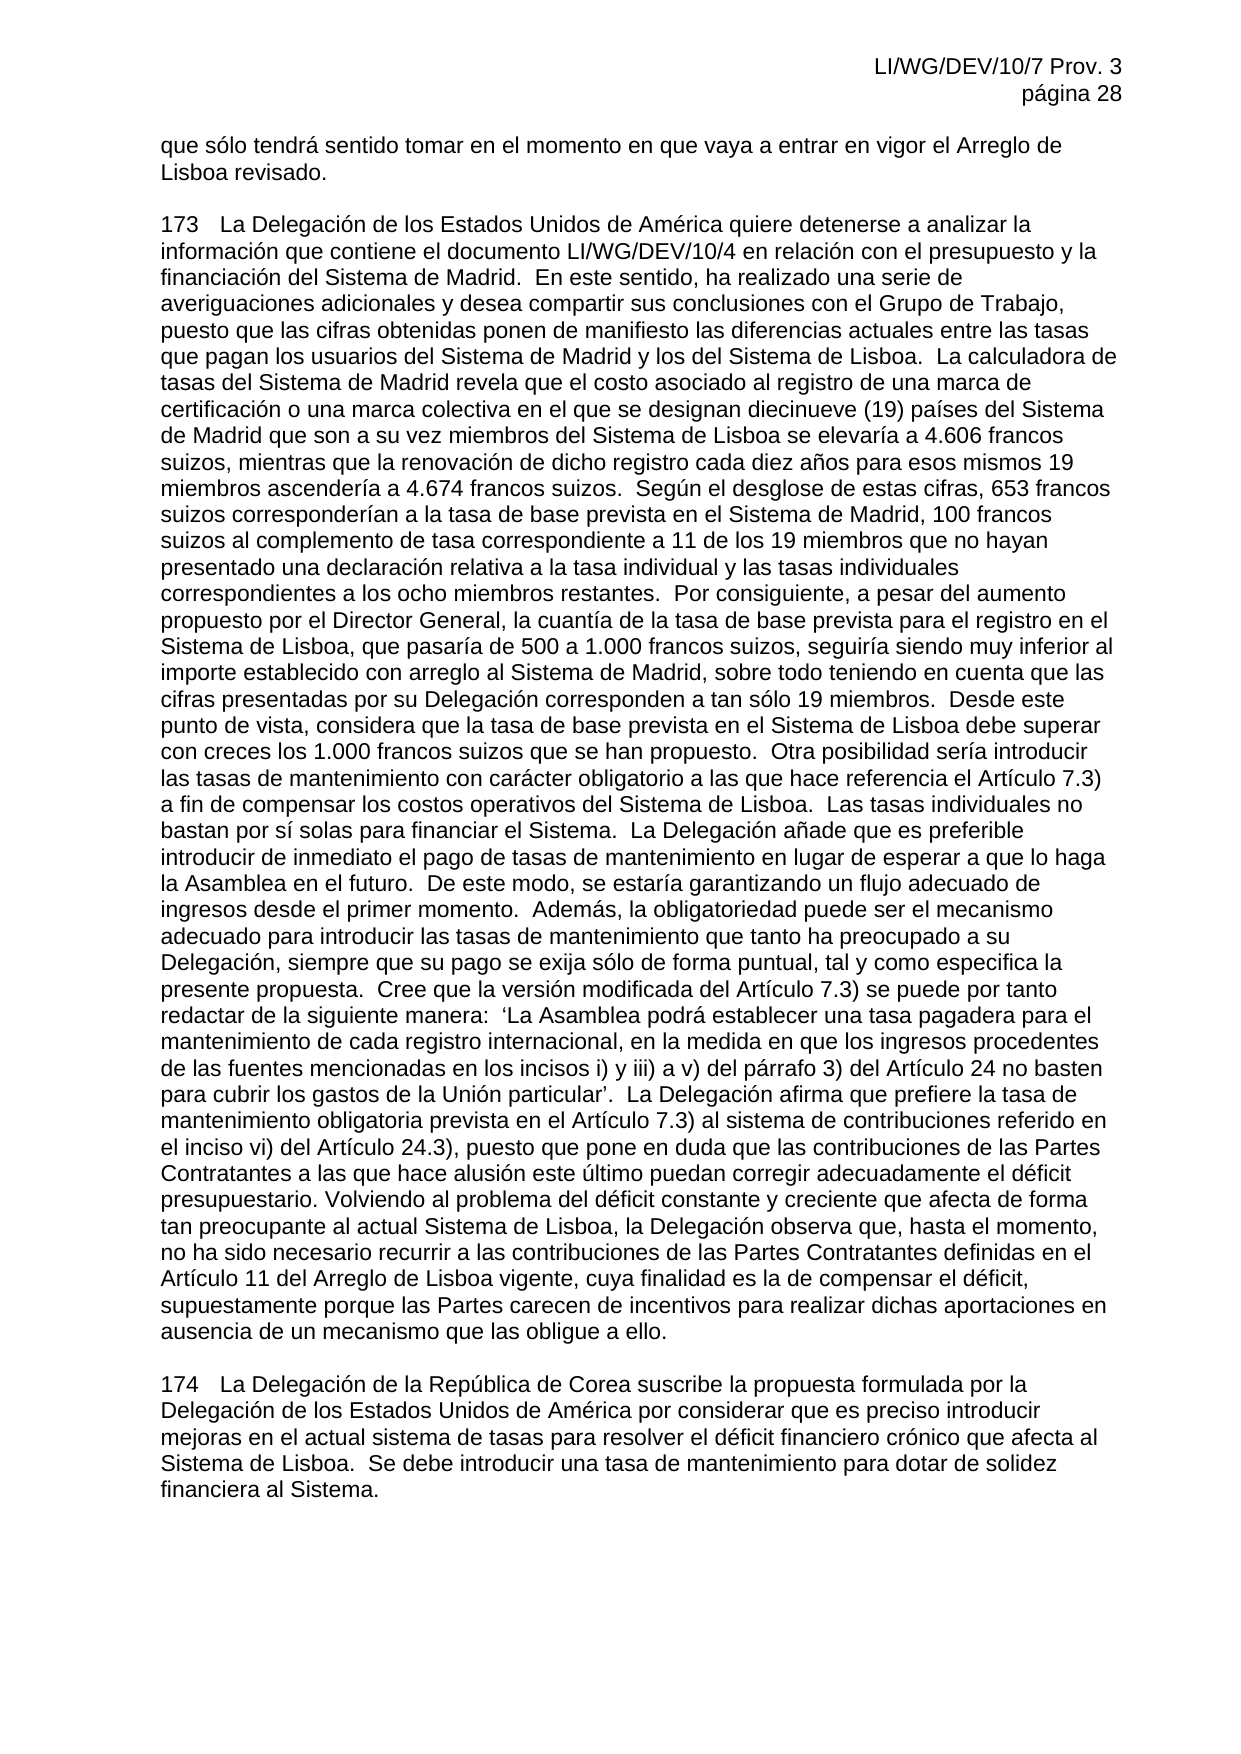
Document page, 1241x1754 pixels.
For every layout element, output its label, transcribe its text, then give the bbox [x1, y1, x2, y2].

text La Delegación de los Estados Unidos de América quiere detenerse a analizar la información que contiene el documento LI/WG/DEV/10/4 en relación con el presupuesto y la financiación del Sistema de Madrid. En este sentido, ha realizado una serie de averiguaciones adicionales y desea compartir sus conclusiones con el Grupo de Trabajo, puesto que las cifras obtenidas ponen de manifiesto las diferencias actuales entre las tasas que pagan los usuarios del Sistema de Madrid y los del Sistema de Lisboa. La calculadora de tasas del Sistema de Madrid revela que el costo asociado al registro de una marca de certificación o una marca colectiva en el que se designan diecinueve (19) países del Sistema de Madrid que son a su vez miembros del Sistema de Lisboa se elevaría a 4.606 francos suizos, mientras que la renovación de dicho registro cada diez años para esos mismos 19 miembros ascendería a 4.674 francos suizos. Según el desglose de estas cifras, 653 francos suizos corresponderían a la tasa de base prevista en el Sistema de Madrid, 100 francos suizos al complemento de tasa correspondiente a 11 de los 19 miembros que no hayan presentado una declaración relativa a la tasa individual y las tasas individuales correspondientes a los ocho miembros restantes. Por consiguiente, a pesar del aumento propuesto por el Director General, la cuantía de la tasa de base prevista para el registro en el Sistema de Lisboa, que pasaría de 500 a 1.000 francos suizos, seguiría siendo muy inferior al importe establecido con arreglo al Sistema de Madrid, sobre todo teniendo en cuenta que las cifras presentadas por su Delegación corresponden a tan sólo 19 miembros. Desde este punto de vista, considera que la tasa de base prevista en el Sistema de Lisboa debe superar con creces los 1.000 francos suizos que se han propuesto. Otra posibilidad sería introducir las tasas de mantenimiento con carácter obligatorio a las que hace referencia el Artículo 7.3) a fin de compensar los costos operativos del Sistema de Lisboa. Las tasas individuales no bastan por sí solas para financiar el Sistema. La Delegación añade que es preferible introducir de inmediato el pago de tasas de mantenimiento en lugar de esperar a que lo haga la Asamblea en el futuro. De este modo, se estaría garantizando un flujo adecuado de ingresos desde el primer momento. Además, la obligatoriedad puede ser el mecanismo adecuado para introducir las tasas de mantenimiento que tanto ha preocupado a su Delegación, siempre que su pago se exija sólo de forma puntual, tal y como especifica la presente propuesta. Cree que la versión modificada del Artículo 7.3) se puede por tanto redactar de la siguiente manera: ‘La Asamblea podrá establecer una tasa pagadera para el mantenimiento de cada registro internacional, en la medida en que los ingresos procedentes de las fuentes mencionadas en los incisos i) y iii) a v) del párrafo 3) del Artículo 24 no basten para cubrir los gastos de la Unión particular’. La Delegación afirma que prefiere la tasa de mantenimiento obligatoria prevista en el Artículo 7.3) al sistema de contribuciones referido en el inciso vi) del Artículo 24.3), puesto que pone en duda que las contribuciones de las Partes Contratantes a las que hace alusión este último puedan corregir adecuadamente el déficit presupuestario. Volviendo al problema del déficit constante y creciente que afecta de forma tan preocupante al actual Sistema de Lisboa, la Delegación observa que, hasta el momento, no ha sido necesario recurrir a las contribuciones de las Partes Contratantes definidas en el Artículo 11 del Arreglo de Lisboa vigente, cuya finalidad es la de compensar el déficit, supuestamente porque las Partes carecen de incentivos para realizar dichas aportaciones en ausencia de un mecanismo que las obligue a ello. [160, 211, 1122, 1344]
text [160, 132, 1122, 185]
text La Delegación de la República de Corea suscribe la propuesta formulada por la Delegación de los Estados Unidos de América por considerar que es preciso introducir mejoras en el actual sistema de tasas para resolver el déficit financiero crónico que afecta al Sistema de Lisboa. Se debe introducir una tasa de mantenimiento para dotar de solidez financiera al Sistema. [160, 1371, 1122, 1503]
